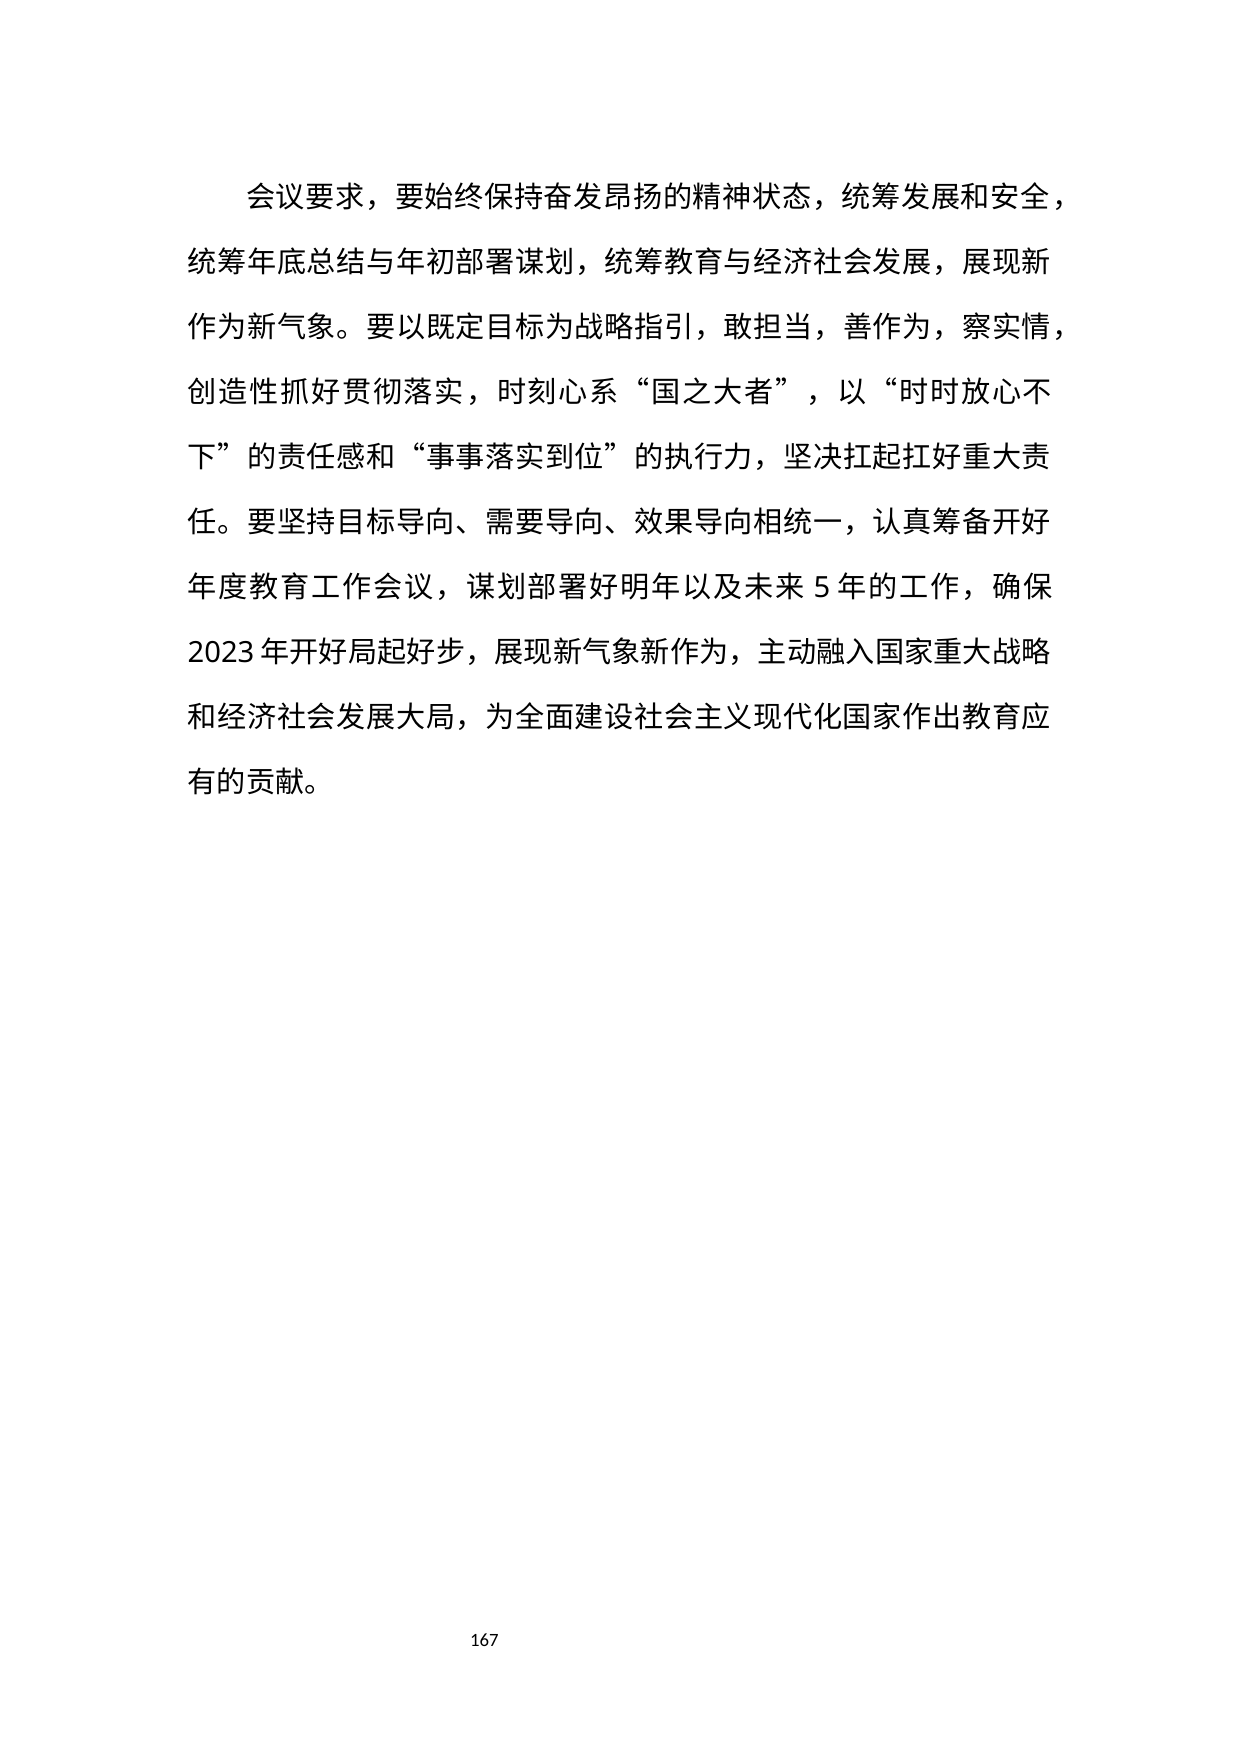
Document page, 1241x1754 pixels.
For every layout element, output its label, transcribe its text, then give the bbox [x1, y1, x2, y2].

text 会议要求，要始终保持奋发昂扬的精神状态，统筹发展和安全，统筹年底总结与年初部署谋划，统筹教育与经济社会发展，展现新作为新气象。要以既定目标为战略指引，敢担当，善作为，察实情，创造性抓好贯彻落实，时刻心系“国之大者”，以“时时放心不下”的责任感和“事事落实到位”的执行力，坚决扛起扛好重大责任。要坚持目标导向、需要导向、效果导向相统一，认真筹备开好年度教育工作会议，谋划部署好明年以及未来5年的工作，确保2023年开好局起好步，展现新气象新作为，主动融入国家重大战略和经济社会发展大局，为全面建设社会主义现代化国家作出教育应有的贡献。 [187, 162, 1053, 812]
